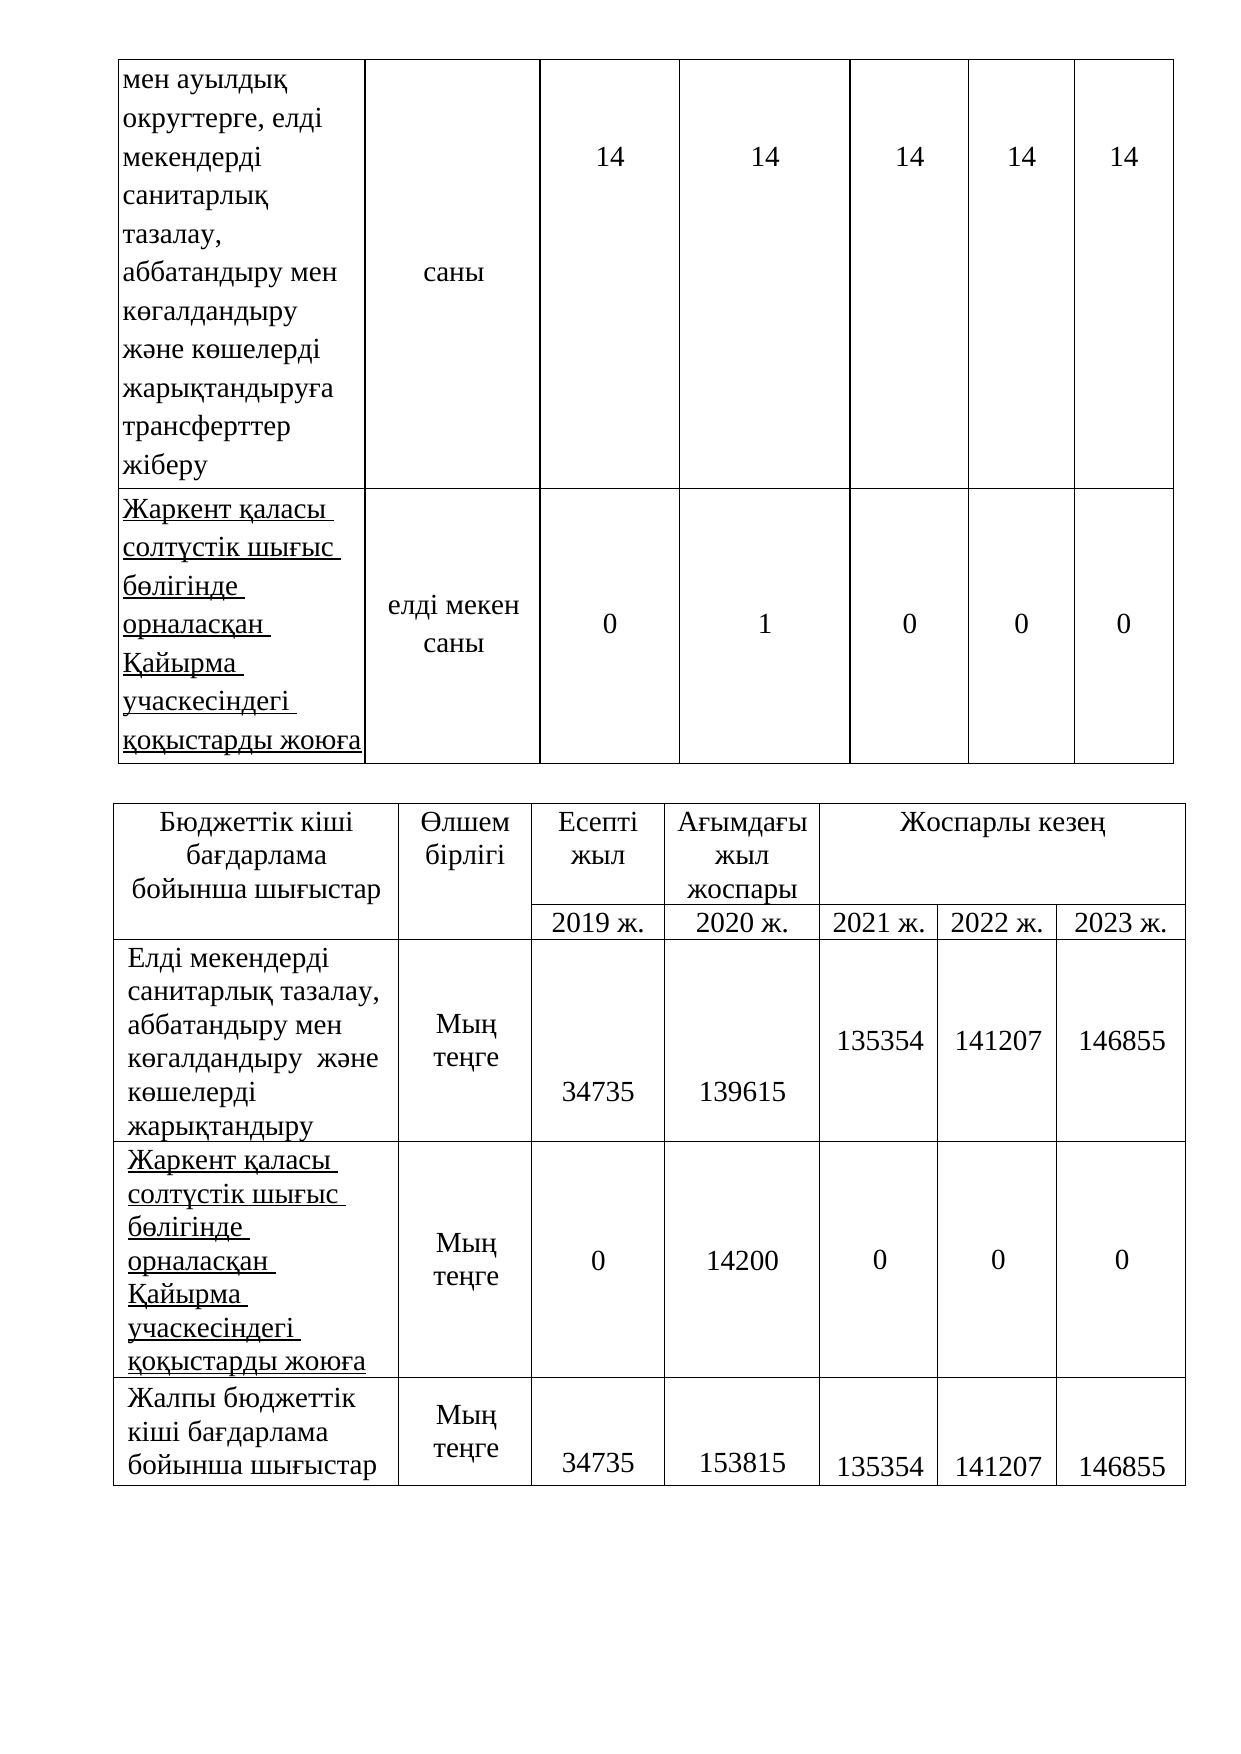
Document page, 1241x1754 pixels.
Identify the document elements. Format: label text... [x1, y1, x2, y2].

table_cell 2020 ж. [665, 905, 819, 939]
table_cell 2021 ж. [820, 905, 937, 939]
table_cell елді мекен саны [366, 60, 539, 488]
table_cell 34735 [532, 1378, 664, 1485]
table_cell Елді мекендерді санитарлық тазалау, аббатандыру мен көгалдандыру және көшелерді жарықтандыру [114, 940, 398, 1141]
table_cell 14 [541, 60, 679, 488]
table_header Есепті жыл [532, 804, 664, 904]
table_cell 0 [1057, 1142, 1185, 1377]
table_cell елді мекен саны [366, 489, 539, 763]
table_cell 0 [541, 489, 679, 763]
table_header Өлшем бірлігі [399, 804, 531, 939]
table_cell 0 [969, 489, 1074, 763]
table_cell 14200 [665, 1142, 819, 1377]
table_cell 0 [938, 1142, 1056, 1377]
table_cell 139615 [665, 940, 819, 1141]
table_cell Мың теңге [399, 1378, 531, 1485]
table_cell 14 [969, 60, 1074, 488]
table_cell 0 [851, 489, 968, 763]
table_cell 146855 [1057, 940, 1185, 1141]
table_cell 135354 [820, 1378, 937, 1485]
table_cell Жаркент қаласы солтүстік шығыс бөлігінде орналасқан Қайырма учаскесіндегі қоқыстарды жоюға [114, 1142, 398, 1377]
table_cell 14 [680, 60, 849, 488]
table_cell 2019 ж. [532, 905, 664, 939]
table_cell Мың теңге [399, 1142, 531, 1377]
table_cell 34735 [532, 940, 664, 1141]
table_cell Жаркент қаласы солтүстік шығыс бөлігінде орналасқан Қайырма учаскесіндегі қоқыстарды жоюға [119, 489, 364, 763]
table_cell 153815 [665, 1378, 819, 1485]
table_cell Мың теңге [399, 940, 531, 1141]
table_cell 135354 [820, 940, 937, 1141]
table_cell Жалпы бюджеттік кіші бағдарлама бойынша шығыстар [114, 1378, 398, 1485]
table_cell 2022 ж. [938, 905, 1056, 939]
table_cell 1 [680, 489, 849, 763]
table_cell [119, 60, 364, 488]
table_cell 0 [532, 1142, 664, 1377]
table_cell 0 [1075, 489, 1173, 763]
table_cell 14 [1075, 60, 1173, 488]
table_header Бюджеттік кіші бағдарлама бойынша шығыстар [114, 804, 398, 939]
table_cell 146855 [1057, 1378, 1185, 1485]
table_cell 141207 [938, 1378, 1056, 1485]
table_cell 141207 [938, 940, 1056, 1141]
table_cell 2023 ж. [1057, 905, 1185, 939]
table_cell 14 [851, 60, 968, 488]
table_cell 0 [820, 1142, 937, 1377]
table_header Ағымдағы жыл жоспары [665, 804, 819, 904]
table_header Жоспарлы кезең [820, 804, 1185, 904]
